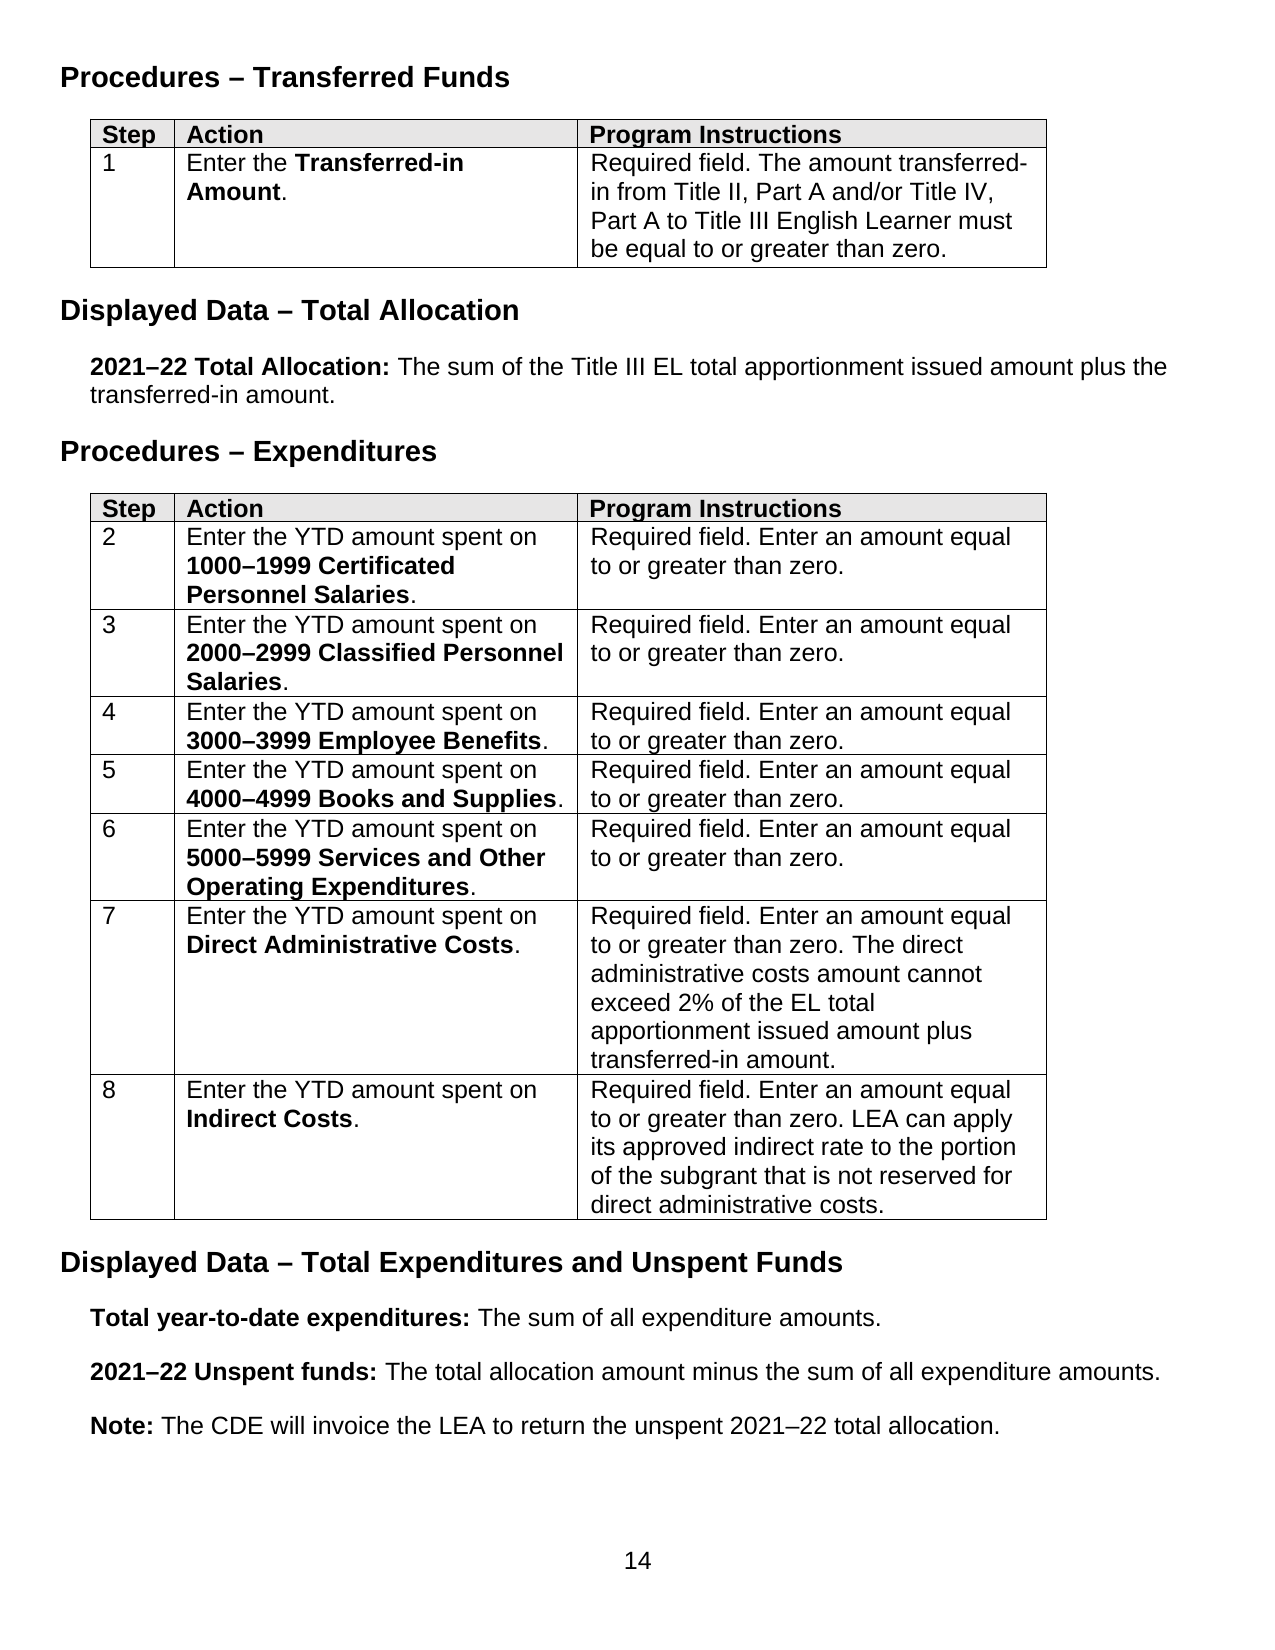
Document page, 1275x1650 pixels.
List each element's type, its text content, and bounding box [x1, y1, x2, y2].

text Note: The CDE will invoice the LEA to return the unspent 2021–22 total allocation. [90, 1411, 1215, 1439]
text 2021–22 Total Allocation: The sum of the Title III EL total apportionment issued amount plus the transferred-in amount. [90, 352, 1215, 409]
table_header Program Instructions [578, 120, 1046, 147]
subtitle Displayed Data – Total Allocation [60, 293, 1215, 327]
table_cell Required field. The amount transferred-in from Title II, Part A and/or Title IV, Part A to Title III English Learner must be equal to or greater than zero. [578, 148, 1046, 267]
table_cell Enter the YTD amount spent on 5000–5999 Services and Other Operating Expenditures. [175, 814, 577, 900]
table_cell Required field. Enter an amount equal to or greater than zero. [578, 814, 1046, 900]
table_cell 6 [91, 814, 174, 900]
table_header Step [91, 120, 174, 147]
table_cell 4 [91, 697, 174, 754]
table_cell Required field. Enter an amount equal to or greater than zero. [578, 697, 1046, 754]
text 2021–22 Unspent funds: The total allocation amount minus the sum of all expenditure amounts. [90, 1357, 1215, 1386]
subtitle Procedures – Transferred Funds [60, 60, 1215, 93]
table_header Action [175, 120, 577, 147]
table_cell 1 [91, 148, 174, 267]
table_header Action [175, 494, 577, 521]
table_header Step [91, 494, 174, 521]
table_cell 7 [91, 901, 174, 1074]
table_header Program Instructions [578, 494, 1046, 521]
table_cell Enter the Transferred-in Amount. [175, 148, 577, 267]
table_cell Required field. Enter an amount equal to or greater than zero. [578, 610, 1046, 696]
table_cell Enter the YTD amount spent on 1000–1999 Certificated Personnel Salaries. [175, 522, 577, 608]
table_cell 8 [91, 1075, 174, 1218]
table_cell Required field. Enter an amount equal to or greater than zero. LEA can apply its approved indirect rate to the portion of the subgrant that is not reserved for direct administrative costs. [578, 1075, 1046, 1218]
subtitle Displayed Data – Total Expenditures and Unspent Funds [60, 1244, 1215, 1278]
table_cell 2 [91, 522, 174, 608]
text Total year-to-date expenditures: The sum of all expenditure amounts. [90, 1303, 1215, 1332]
subtitle Procedures – Expenditures [60, 434, 1215, 468]
table_cell Enter the YTD amount spent on 3000–3999 Employee Benefits. [175, 697, 577, 754]
table_cell Enter the YTD amount spent on Direct Administrative Costs. [175, 901, 577, 1074]
table_cell Enter the YTD amount spent on Indirect Costs. [175, 1075, 577, 1218]
table_cell Required field. Enter an amount equal to or greater than zero. [578, 755, 1046, 813]
table_cell Enter the YTD amount spent on 4000–4999 Books and Supplies. [175, 755, 577, 813]
table_cell Required field. Enter an amount equal to or greater than zero. [578, 522, 1046, 608]
table_cell Required field. Enter an amount equal to or greater than zero. The direct administrative costs amount cannot exceed 2% of the EL total apportionment issued amount plus transferred-in amount. [578, 901, 1046, 1074]
table_cell 5 [91, 755, 174, 813]
table_cell 3 [91, 610, 174, 696]
table_cell Enter the YTD amount spent on 2000–2999 Classified Personnel Salaries. [175, 610, 577, 696]
